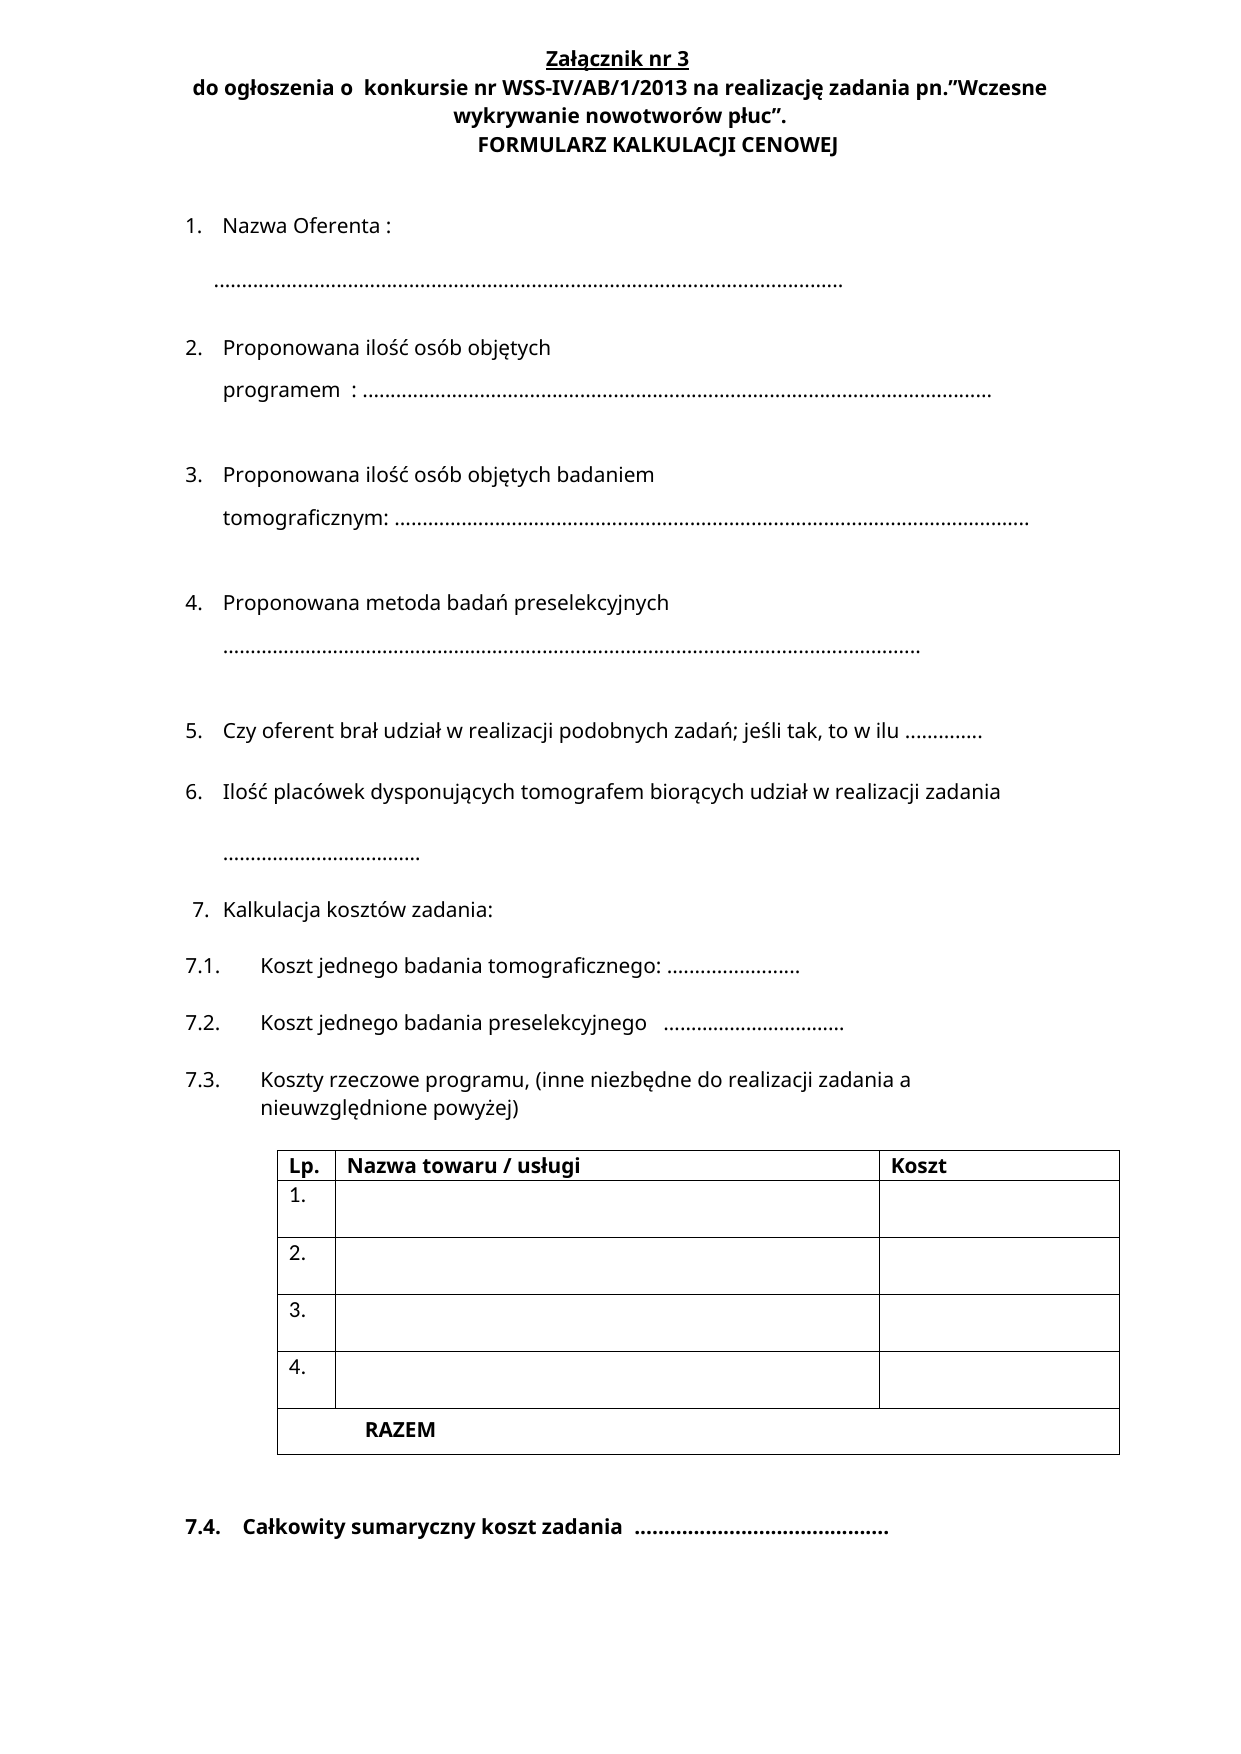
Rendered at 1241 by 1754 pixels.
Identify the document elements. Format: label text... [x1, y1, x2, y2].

text FORMULARZ KALKULACJI CENOWEJ [148, 130, 1093, 158]
table_cell [336, 1352, 879, 1408]
list Koszty rzeczowe programu, (inne niezbędne do realizacji zadania a [185, 1065, 1093, 1093]
table_cell [880, 1295, 1119, 1351]
list Kalkulacja kosztów zadania: [192, 895, 1093, 923]
list Koszt jednego badania preselekcyjnego …………………………… [185, 1008, 1093, 1036]
text nieuwzględnione powyżej) [224, 1093, 1093, 1122]
table_cell 3. [278, 1295, 335, 1351]
table_cell [336, 1181, 879, 1237]
table_cell [336, 1238, 879, 1294]
table_cell 4. [278, 1352, 335, 1408]
list Proponowana ilość osób objętych badaniem tomograficznym: .................................................................................................................. [185, 460, 1093, 531]
list ……………………………… [223, 838, 1093, 867]
list Proponowana ilość osób objętych programem : ................................................................................................................. [185, 333, 1093, 404]
table_header Nazwa towaru / usługi [336, 1151, 879, 1179]
list Ilość placówek dysponujących tomografem biorących udział w realizacji zadania [185, 777, 1093, 806]
text Załącznik nr 3 do ogłoszenia o konkursie nr WSS-IV/AB/1/2013 na realizację zadania pn.”Wczesne wykrywanie nowotworów płuc”. [148, 44, 1093, 130]
text 7.4. Całkowity sumaryczny koszt zadania ........................................... [185, 1512, 1093, 1540]
table_cell RAZEM [278, 1409, 1119, 1454]
table_cell [880, 1181, 1119, 1237]
list Koszt jednego badania tomograficznego: ........................ [185, 951, 1093, 1008]
table_header Lp. [278, 1151, 335, 1179]
list Proponowana metoda badań preselekcyjnych ……………………………………………........................................................................... [185, 588, 1093, 659]
table_cell [336, 1295, 879, 1351]
list Czy oferent brał udział w realizacji podobnych zadań; jeśli tak, to w ilu .............. [185, 716, 1093, 744]
table_cell 2. [278, 1238, 335, 1294]
table_cell [880, 1238, 1119, 1294]
table_cell [880, 1352, 1119, 1408]
list Nazwa Oferenta : [185, 212, 1093, 240]
table_cell 1. [278, 1181, 335, 1237]
table_header Koszt [880, 1151, 1119, 1179]
text ................................................................................................................. [192, 265, 1093, 293]
